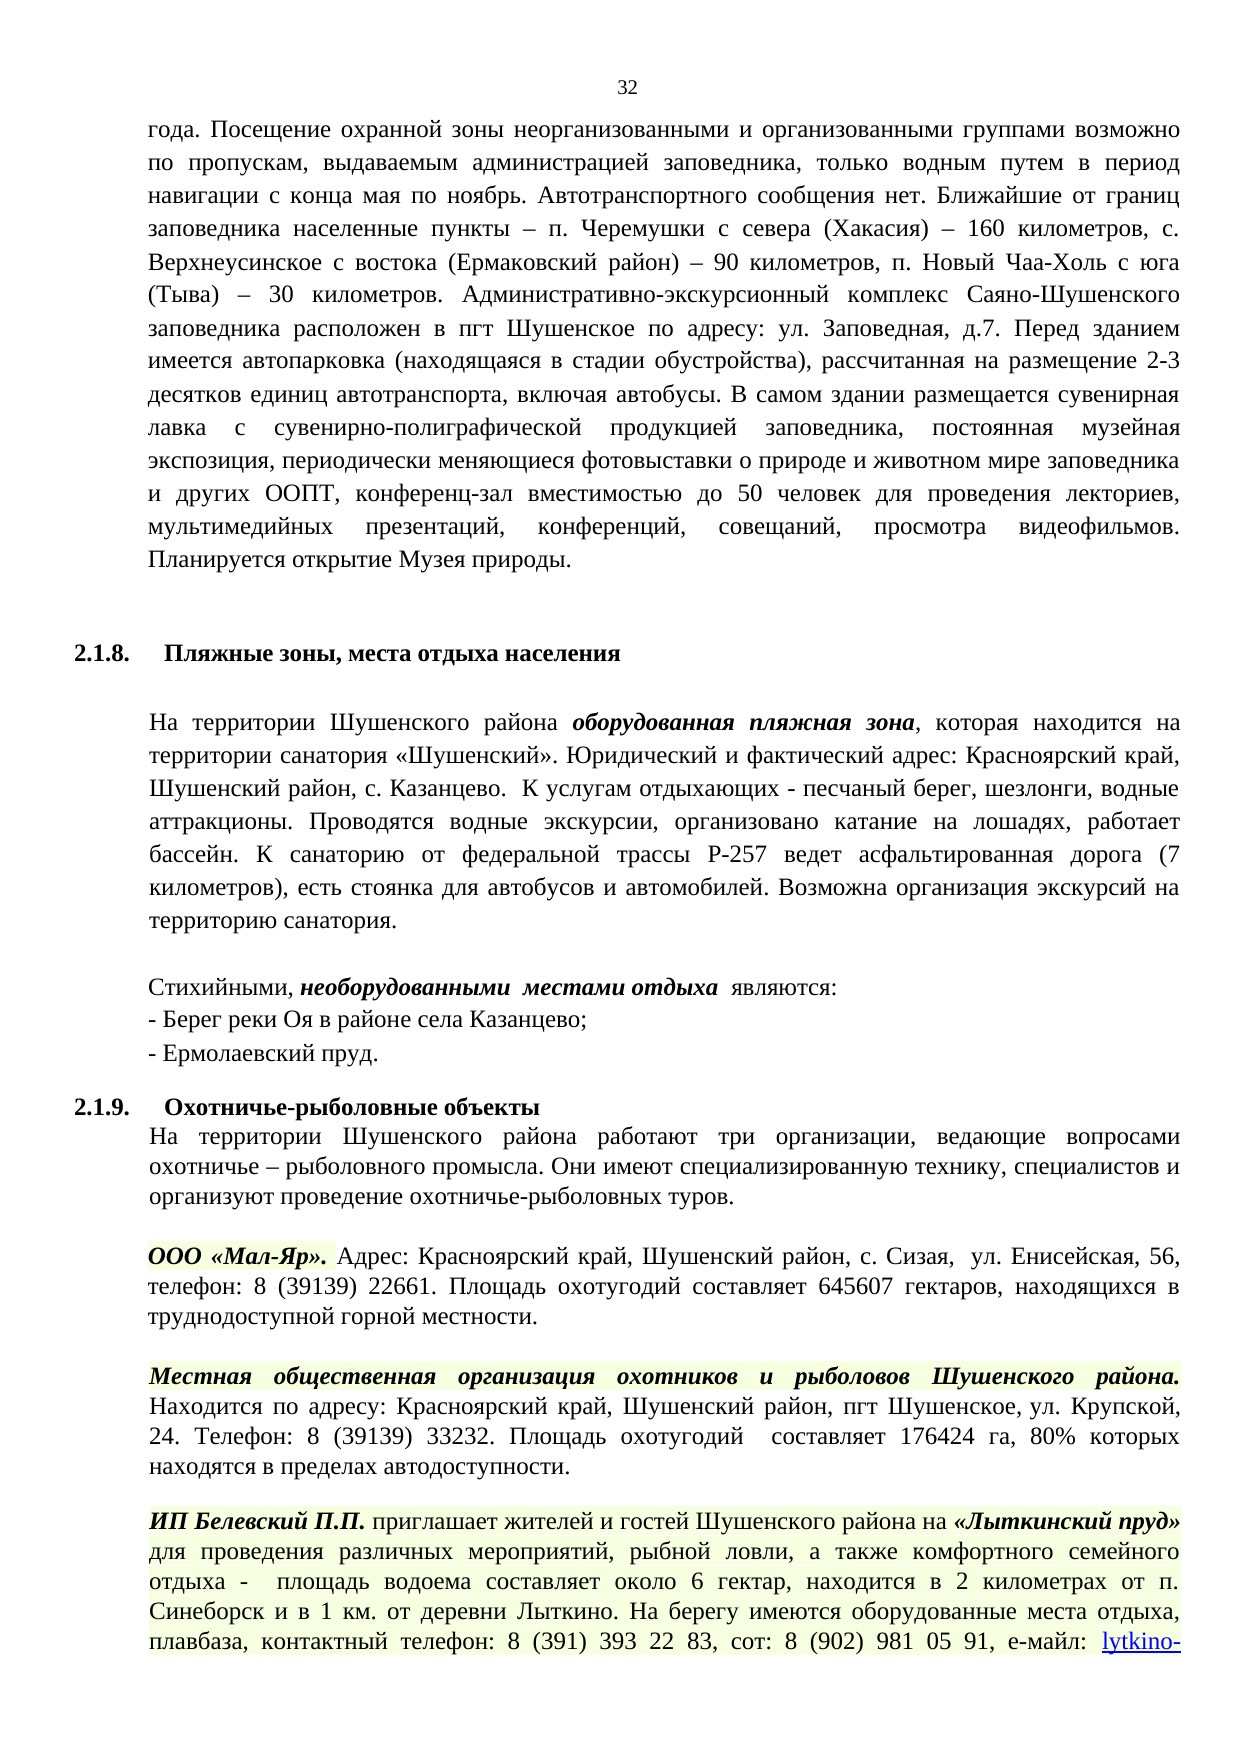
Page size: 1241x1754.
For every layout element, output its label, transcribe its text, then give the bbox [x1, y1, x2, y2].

text Стихийными, необорудованными местами отдыха являются: [148, 972, 1181, 1000]
text - Берег реки Оя в районе села Казанцево; [148, 1004, 1181, 1033]
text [148, 114, 1181, 572]
text На территории Шушенского района оборудованная пляжная зона, которая находится на территории санатория «Шушенский». Юридический и фактический адрес: Красноярский край, Шушенский район, с. Казанцево. К услугам отдыхающих - песчаный берег, шезлонги, водные аттракционы. Проводятся водные экскурсии, организовано катание на лошадях, работает бассейн. К санаторию от федеральной трассы Р-257 ведет асфальтированная дорога (), есть стоянка для автобусов и автомобилей. Возможна организация экскурсий на территорию санатория. [149, 707, 1181, 934]
text Местная общественная организация охотников и рыболовов Шушенского района. Находится по адресу: Красноярский край, Шушенский район, пгт Шушенское, ул. Крупской, 24. Телефон: 8 (39139) 33232. Площадь охотугодий составляет , 80% которых находятся в пределах автодоступности. [149, 1390, 1181, 1481]
text 2.1.9. Охотничье-рыболовные объекты [74, 1092, 1181, 1121]
text На территории Шушенского района работают три организации, ведающие вопросами охотничье – рыболовного промысла. Они имеют специализированную технику, специалистов и организуют проведение охотничье-рыболовных туров. [149, 1121, 1181, 1211]
text ООО «Мал-Яр». Адрес: Красноярский край, Шушенский район, с. Сизая, ул. Енисейская, 56, телефон: 8 (39139) 22661. Площадь охотугодий составляет , находящихся в труднодоступной горной местности. [148, 1241, 1181, 1331]
text - Ермолаевский пруд. [148, 1038, 1181, 1066]
text 2.1.8. Пляжные зоны, места отдыха населения [74, 638, 1181, 667]
